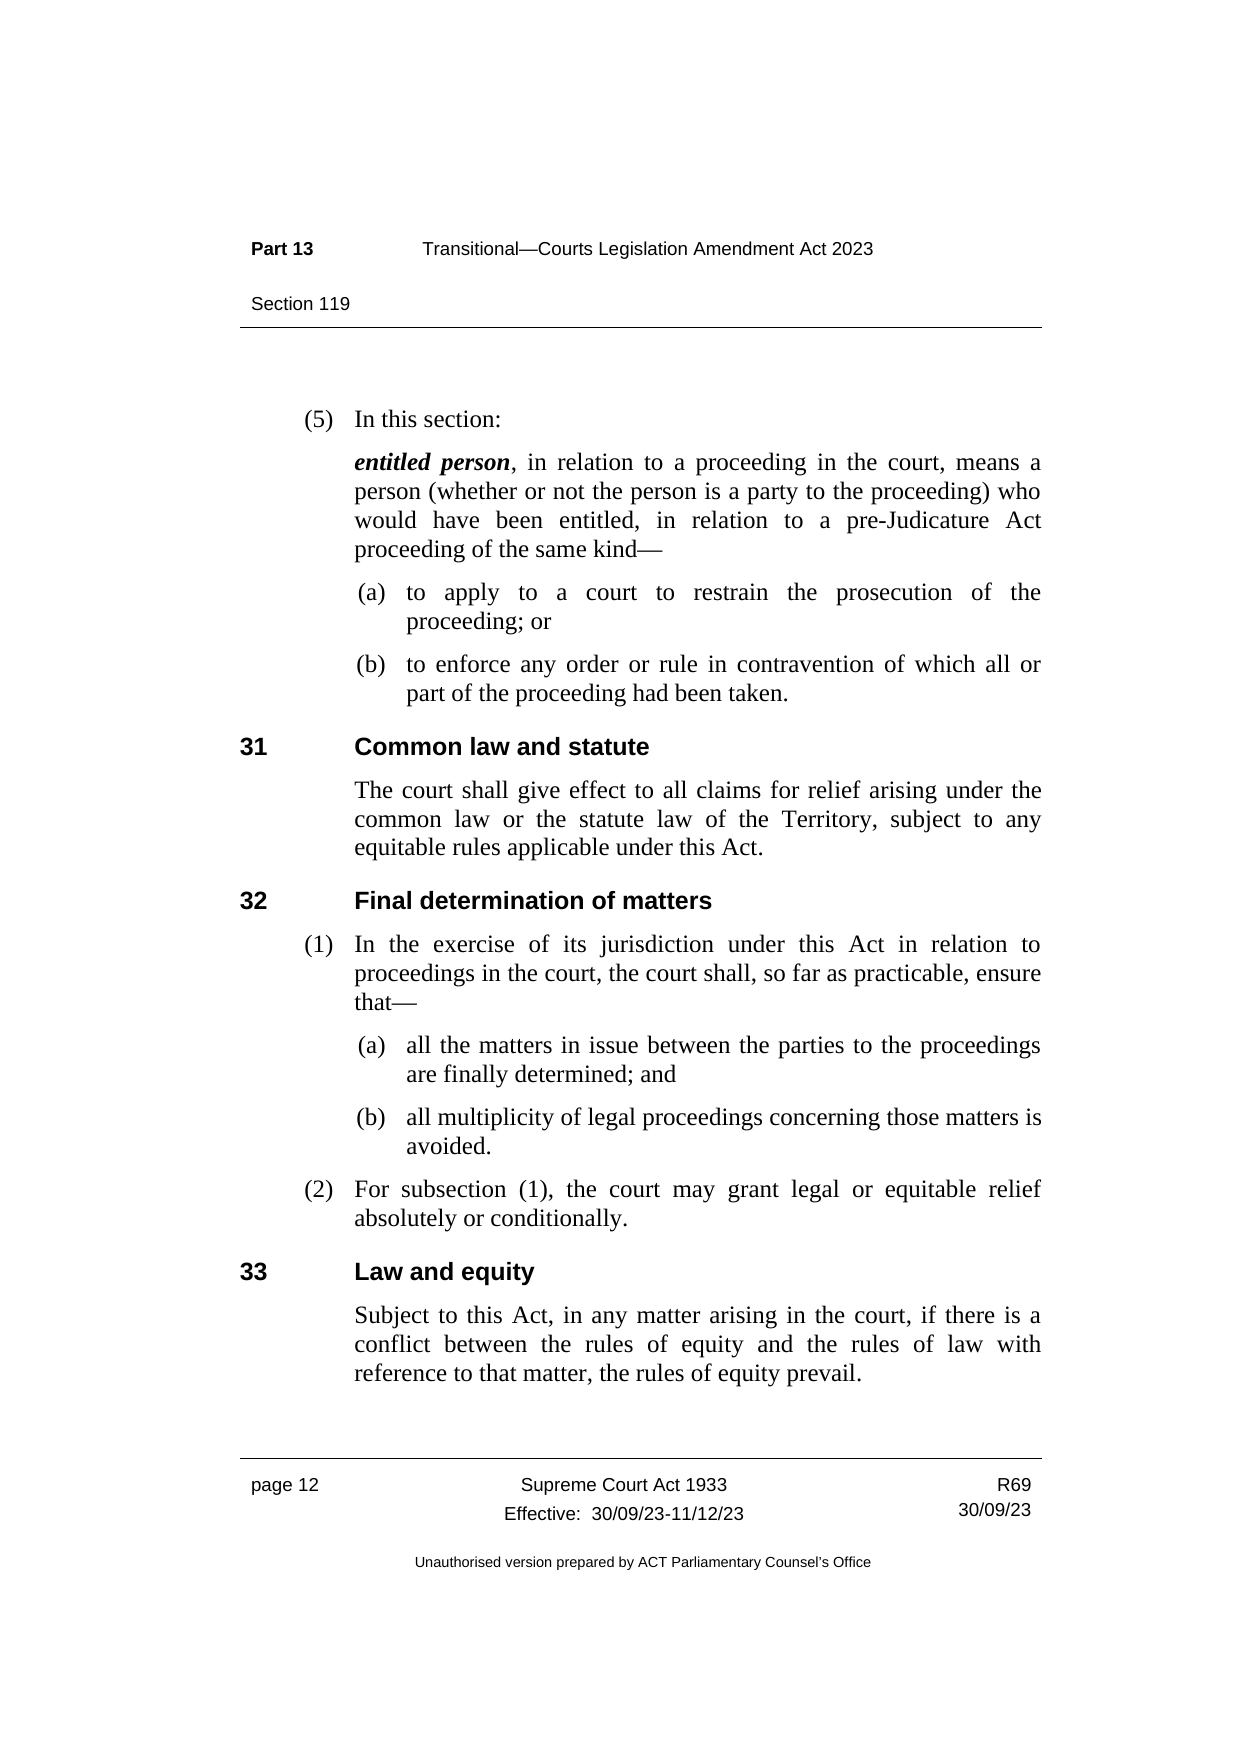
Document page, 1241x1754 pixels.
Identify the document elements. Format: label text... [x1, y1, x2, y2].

text (b) to enforce any order or rule in contravention of which all or part of the proceeding had been taken. [239, 649, 1042, 707]
text (a) all the matters in issue between the parties to the proceedings are finally determined; and [239, 1030, 1042, 1088]
text 33 Law and equity [239, 1257, 1042, 1286]
text 31 Common law and statute [239, 732, 1042, 760]
text Subject to this Act, in any matter arising in the court, if there is a conflict between the rules of equity and the rules of law with reference to that matter, the rules of equity prevail. [354, 1300, 1042, 1387]
text (1) In the exercise of its jurisdiction under this Act in relation to proceedings in the court, the court shall, so far as practicable, ensure that— [239, 929, 1042, 1016]
text (5) In this section: [239, 404, 1042, 433]
text (b) all multiplicity of legal proceedings concerning those matters is avoided. [239, 1102, 1042, 1160]
text entitled person, in relation to a proceeding in the court, means a person (whether or not the person is a party to the proceeding) who would have been entitled, in relation to a pre-Judicature Act proceeding of the same kind— [354, 447, 1042, 562]
text 32 Final determination of matters [239, 886, 1042, 915]
text (a) to apply to a court to restrain the prosecution of the proceeding; or [239, 577, 1042, 634]
text The court shall give effect to all claims for relief arising under the common law or the statute law of the Territory, subject to any equitable rules applicable under this Act. [354, 775, 1042, 861]
text (2) For subsection (1), the court may grant legal or equitable relief absolutely or conditionally. [239, 1174, 1042, 1232]
